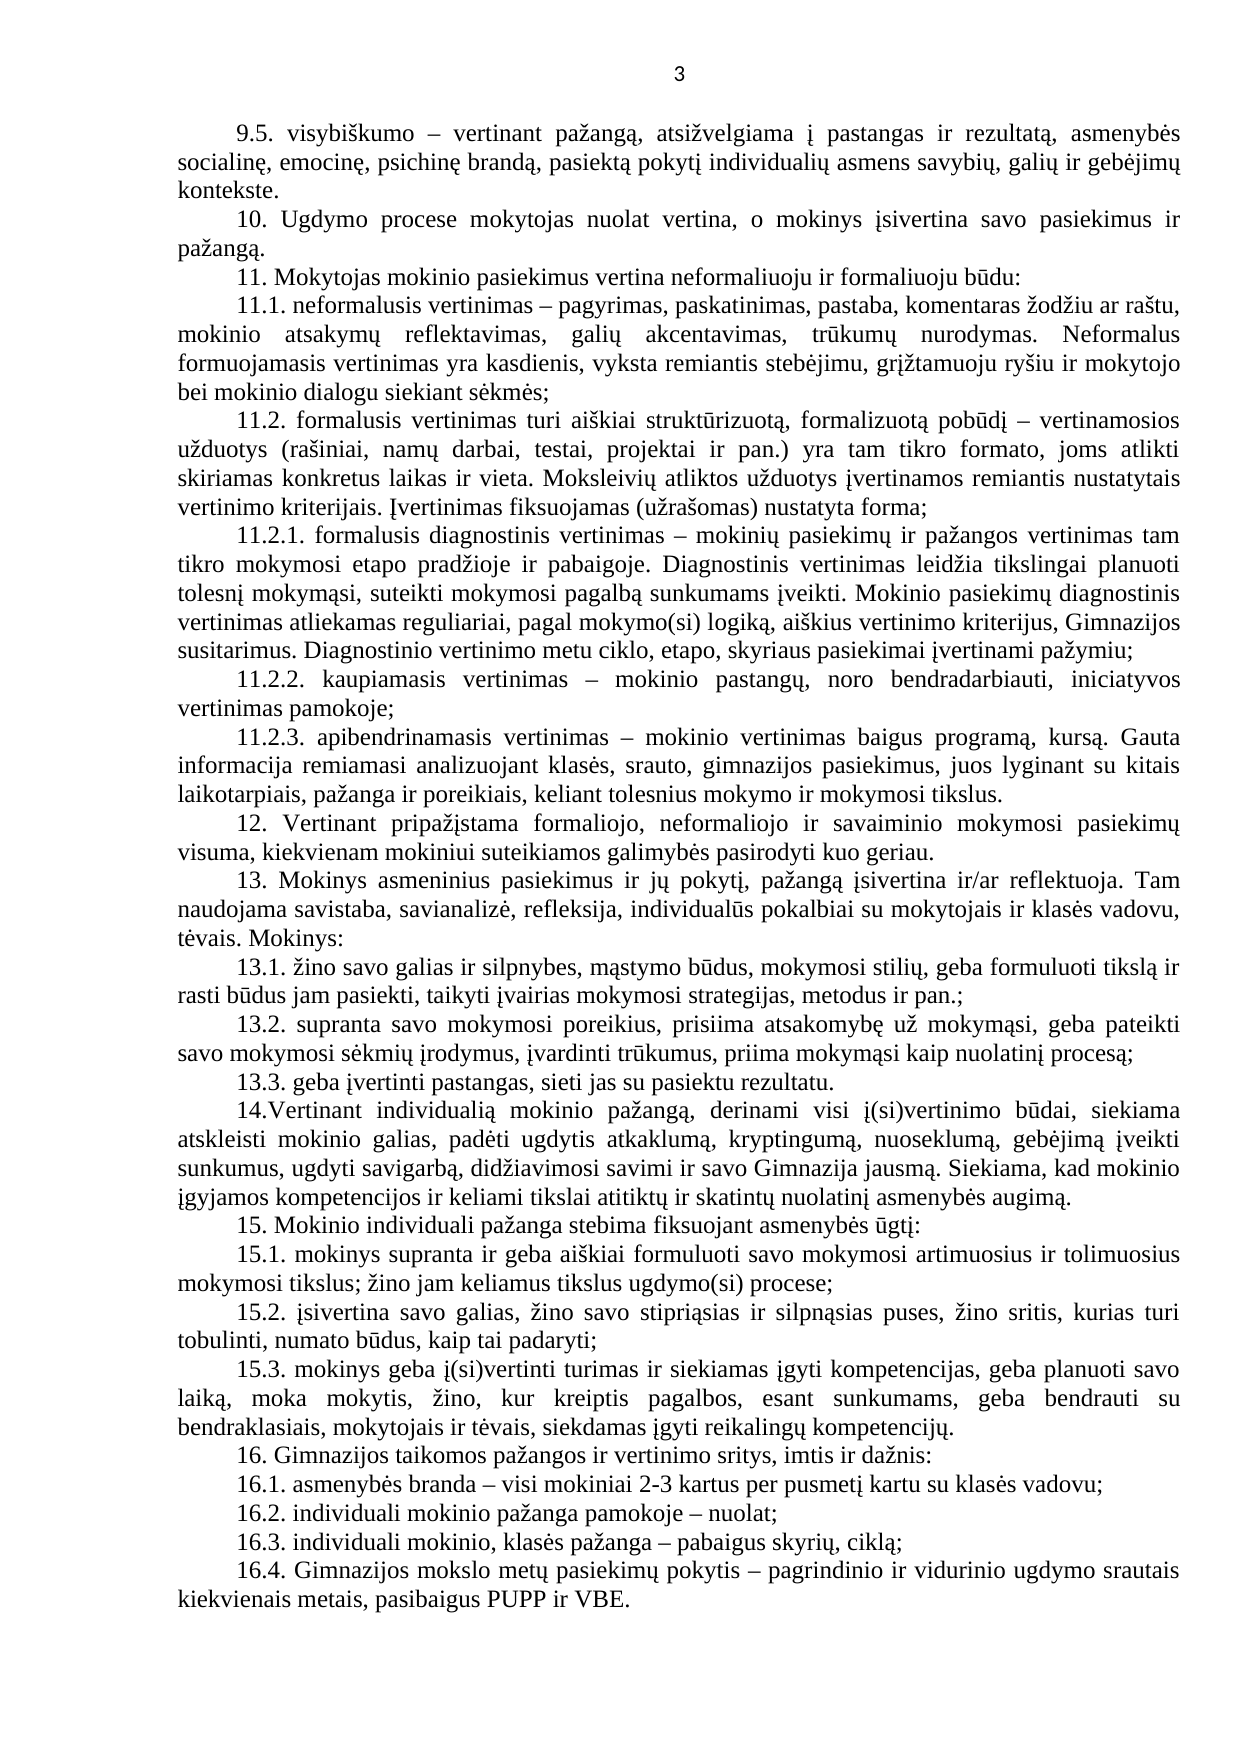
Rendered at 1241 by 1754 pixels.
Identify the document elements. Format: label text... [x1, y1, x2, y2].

text 16.4. Gimnazijos mokslo metų pasiekimų pokytis – pagrindinio ir vidurinio ugdymo srautais kiekvienais metais, pasibaigus PUPP ir VBE. [177, 1556, 1181, 1613]
text 15. Mokinio individuali pažanga stebima fiksuojant asmenybės ūgtį: [177, 1211, 1181, 1239]
text 12. Vertinant pripažįstama formaliojo, neformaliojo ir savaiminio mokymosi pasiekimų visuma, kiekvienam mokiniui suteikiamos galimybės pasirodyti kuo geriau. [177, 808, 1181, 866]
text 11.1. neformalusis vertinimas – pagyrimas, paskatinimas, pastaba, komentaras žodžiu ar raštu, mokinio atsakymų reflektavimas, galių akcentavimas, trūkumų nurodymas. Neformalus formuojamasis vertinimas yra kasdienis, vyksta remiantis stebėjimu, grįžtamuoju ryšiu ir mokytojo bei mokinio dialogu siekiant sėkmės; [177, 291, 1181, 406]
text 9.5. visybiškumo – vertinant pažangą, atsižvelgiama į pastangas ir rezultatą, asmenybės socialinę, emocinę, psichinę brandą, pasiektą pokytį individualių asmens savybių, galių ir gebėjimų kontekste. [177, 118, 1181, 204]
text 13.3. geba įvertinti pastangas, sieti jas su pasiektu rezultatu. [177, 1067, 1181, 1096]
text 15.2. įsivertina savo galias, žino savo stipriąsias ir silpnąsias puses, žino sritis, kurias turi tobulinti, numato būdus, kaip tai padaryti; [177, 1297, 1181, 1354]
text 10. Ugdymo procese mokytojas nuolat vertina, o mokinys įsivertina savo pasiekimus ir pažangą. [177, 204, 1181, 262]
text 13.2. supranta savo mokymosi poreikius, prisiima atsakomybę už mokymąsi, geba pateikti savo mokymosi sėkmių įrodymus, įvardinti trūkumus, priima mokymąsi kaip nuolatinį procesą; [177, 1009, 1181, 1067]
text 15.1. mokinys supranta ir geba aiškiai formuluoti savo mokymosi artimuosius ir tolimuosius mokymosi tikslus; žino jam keliamus tikslus ugdymo(si) procese; [177, 1239, 1181, 1297]
text 11.2.1. formalusis diagnostinis vertinimas – mokinių pasiekimų ir pažangos vertinimas tam tikro mokymosi etapo pradžioje ir pabaigoje. Diagnostinis vertinimas leidžia tikslingai planuoti tolesnį mokymąsi, suteikti mokymosi pagalbą sunkumams įveikti. Mokinio pasiekimų diagnostinis vertinimas atliekamas reguliariai, pagal mokymo(si) logiką, aiškius vertinimo kriterijus, Gimnazijos susitarimus. Diagnostinio vertinimo metu ciklo, etapo, skyriaus pasiekimai įvertinami pažymiu; [177, 521, 1181, 664]
text 11.2. formalusis vertinimas turi aiškiai struktūrizuotą, formalizuotą pobūdį – vertinamosios užduotys (rašiniai, namų darbai, testai, projektai ir pan.) yra tam tikro formato, joms atlikti skiriamas konkretus laikas ir vieta. Moksleivių atliktos užduotys įvertinamos remiantis nustatytais vertinimo kriterijais. Įvertinimas fiksuojamas (užrašomas) nustatyta forma; [177, 406, 1181, 521]
text 16.1. asmenybės branda – visi mokiniai 2-3 kartus per pusmetį kartu su klasės vadovu; [177, 1469, 1181, 1498]
text 16.2. individuali mokinio pažanga pamokoje – nuolat; [177, 1498, 1181, 1527]
text 14.Vertinant individualią mokinio pažangą, derinami visi į(si)vertinimo būdai, siekiama atskleisti mokinio galias, padėti ugdytis atkaklumą, kryptingumą, nuoseklumą, gebėjimą įveikti sunkumus, ugdyti savigarbą, didžiavimosi savimi ir savo Gimnazija jausmą. Siekiama, kad mokinio įgyjamos kompetencijos ir keliami tikslai atitiktų ir skatintų nuolatinį asmenybės augimą. [177, 1096, 1181, 1211]
text 16.3. individuali mokinio, klasės pažanga – pabaigus skyrių, ciklą; [177, 1527, 1181, 1556]
text 15.3. mokinys geba į(si)vertinti turimas ir siekiamas įgyti kompetencijas, geba planuoti savo laiką, moka mokytis, žino, kur kreiptis pagalbos, esant sunkumams, geba bendrauti su bendraklasiais, mokytojais ir tėvais, siekdamas įgyti reikalingų kompetencijų. [177, 1354, 1181, 1441]
text 11.2.3. apibendrinamasis vertinimas – mokinio vertinimas baigus programą, kursą. Gauta informacija remiamasi analizuojant klasės, srauto, gimnazijos pasiekimus, juos lyginant su kitais laikotarpiais, pažanga ir poreikiais, keliant tolesnius mokymo ir mokymosi tikslus. [177, 722, 1181, 808]
text 11.2.2. kaupiamasis vertinimas – mokinio pastangų, noro bendradarbiauti, iniciatyvos vertinimas pamokoje; [177, 664, 1181, 722]
text 13. Mokinys asmeninius pasiekimus ir jų pokytį, pažangą įsivertina ir/ar reflektuoja. Tam naudojama savistaba, savianalizė, refleksija, individualūs pokalbiai su mokytojais ir klasės vadovu, tėvais. Mokinys: [177, 866, 1181, 952]
text 13.1. žino savo galias ir silpnybes, mąstymo būdus, mokymosi stilių, geba formuluoti tikslą ir rasti būdus jam pasiekti, taikyti įvairias mokymosi strategijas, metodus ir pan.; [177, 952, 1181, 1009]
text 16. Gimnazijos taikomos pažangos ir vertinimo sritys, imtis ir dažnis: [177, 1441, 1181, 1469]
text 11. Mokytojas mokinio pasiekimus vertina neformaliuoju ir formaliuoju būdu: [177, 262, 1181, 291]
